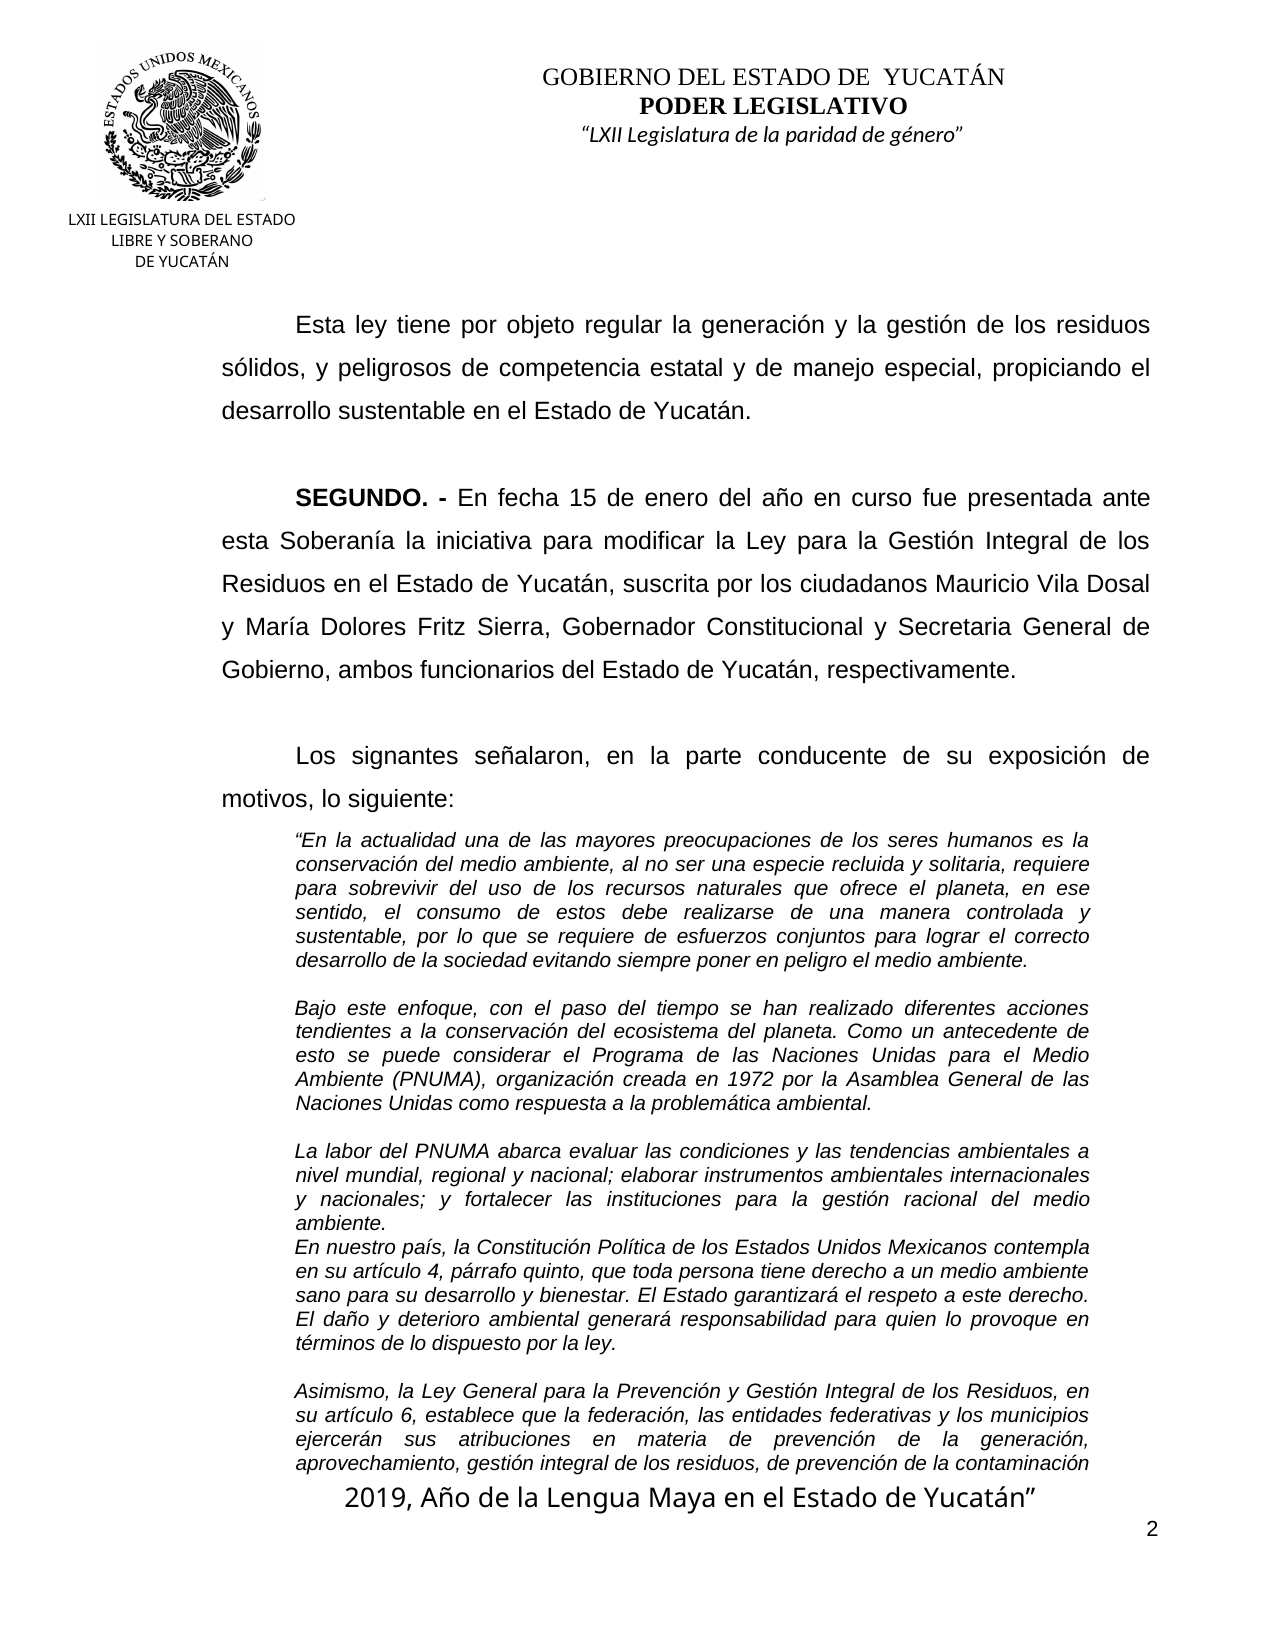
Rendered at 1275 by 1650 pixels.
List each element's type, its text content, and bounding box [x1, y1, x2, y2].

text SEGUNDO. - En fecha 15 de enero del año en curso fue presentada ante esta Soberanía la iniciativa para modificar la Ley para la Gestión Integral de los Residuos en el Estado de Yucatán, suscrita por los ciudadanos Mauricio Vila Dosal y María Dolores Fritz Sierra, Gobernador Constitucional y Secretaria General de Gobierno, ambos funcionarios del Estado de Yucatán, respectivamente. [221, 483, 1152, 684]
picture [98, 42, 267, 201]
text Los signantes señalaron, en la parte conducente de su exposición de motivos, lo siguiente: [221, 741, 1152, 813]
text “En la actualidad una de las mayores preocupaciones de los seres humanos es la conservación del medio ambiente, al no ser una especie recluida y solitaria, requiere para sobrevivir del uso de los recursos naturales que ofrece el planeta, en ese sentido, el consumo de estos debe realizarse de una manera controlada y sustentable, por lo que se requiere de esfuerzos conjuntos para lograr el correcto desarrollo de la sociedad evitando siempre poner en peligro el medio ambiente. [294, 828, 1093, 971]
text En nuestro país, la Constitución Política de los Estados Unidos Mexicanos contempla en su artículo 4, párrafo quinto, que toda persona tiene derecho a un medio ambiente sano para su desarrollo y bienestar. El Estado garantizará el respeto a este derecho. El daño y deterioro ambiental generará responsabilidad para quien lo provoque en términos de lo dispuesto por la ley. [294, 1235, 1093, 1355]
text La labor del PNUMA abarca evaluar las condiciones y las tendencias ambientales a nivel mundial, regional y nacional; elaborar instrumentos ambientales internacionales y nacionales; y fortalecer las instituciones para la gestión racional del medio ambiente. [294, 1139, 1093, 1235]
text Esta ley tiene por objeto regular la generación y la gestión de los residuos sólidos, y peligrosos de competencia estatal y de manejo especial, propiciando el desarrollo sustentable en el Estado de Yucatán. [221, 310, 1152, 425]
text Bajo este enfoque, con el paso del tiempo se han realizado diferentes acciones tendientes a la conservación del ecosistema del planeta. Como un antecedente de esto se puede considerar el Programa de las Naciones Unidas para el Medio Ambiente (PNUMA), organización creada en 1972 por la Asamblea General de las Naciones Unidas como respuesta a la problemática ambiental. [294, 995, 1093, 1115]
